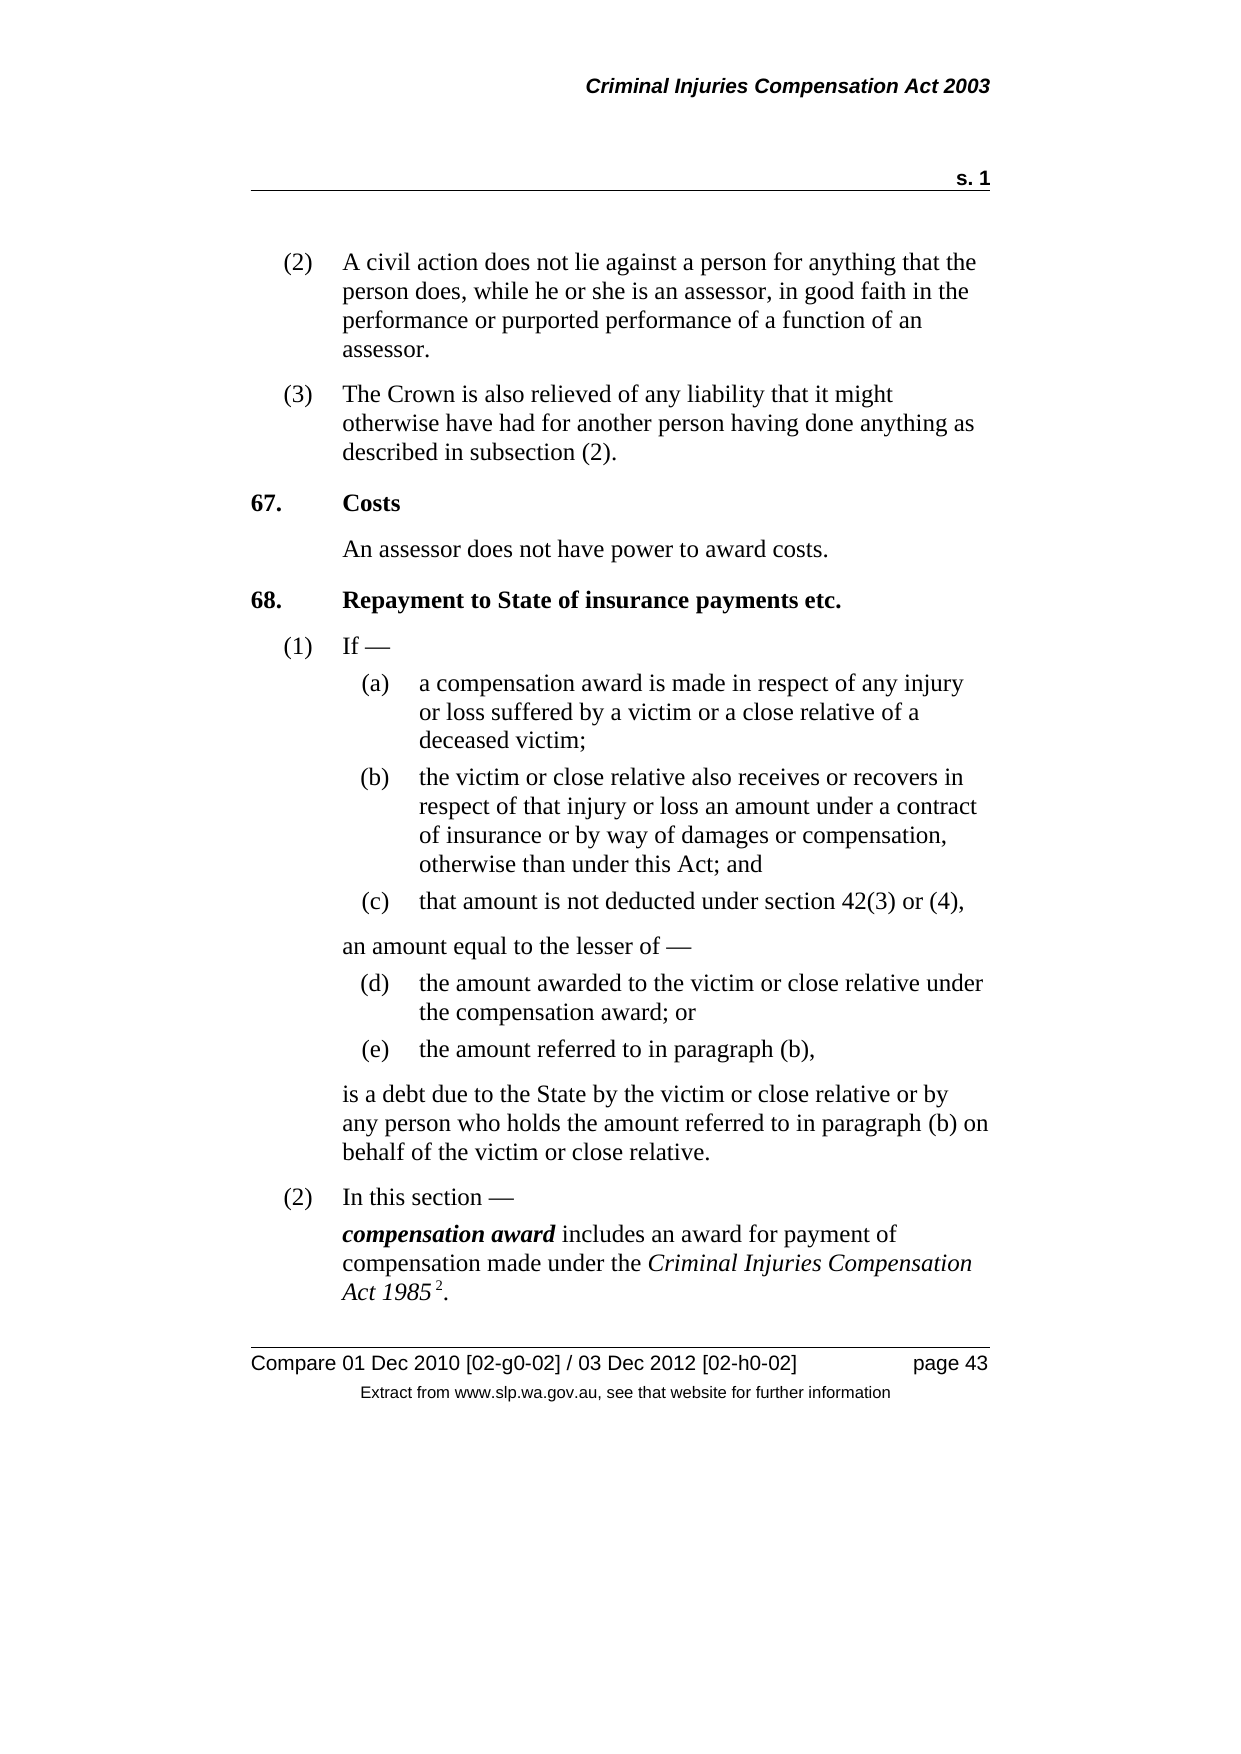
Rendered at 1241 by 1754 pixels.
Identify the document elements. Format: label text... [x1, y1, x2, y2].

text (d) the amount awarded to the victim or close relative under the compensation award; or [251, 968, 990, 1026]
text is a debt due to the State by the victim or close relative or by any person who holds the amount referred to in paragraph (b) on behalf of the victim or close relative. [251, 1079, 990, 1166]
text (c) that amount is not deducted under section 42(3) or (4), [251, 886, 990, 914]
text (2) A civil action does not lie against a person for anything that the person does, while he or she is an assessor, in good faith in the performance or purported performance of a function of an assessor. [251, 247, 990, 362]
text compensation award includes an award for payment of compensation made under the Criminal Injuries Compensation Act 1985 2. [251, 1219, 990, 1306]
text (1) If — [251, 631, 990, 659]
text (a) a compensation award is made in respect of any injury or loss suffered by a victim or a close relative of a deceased victim; [251, 668, 990, 754]
text (b) the victim or close relative also receives or recovers in respect of that injury or loss an amount under a contract of insurance or by way of damages or compensation, otherwise than under this Act; and [251, 762, 990, 877]
text an amount equal to the lesser of — [251, 931, 990, 960]
subtitle 67. Costs [251, 488, 990, 517]
text (2) In this section — [251, 1182, 990, 1211]
text (e) the amount referred to in paragraph (b), [251, 1034, 990, 1063]
text An assessor does not have power to award costs. [251, 534, 990, 562]
text (3) The Crown is also relieved of any liability that it might otherwise have had for another person having done anything as described in subsection (2). [251, 379, 990, 465]
subtitle 68. Repayment to State of insurance payments etc. [251, 585, 990, 614]
